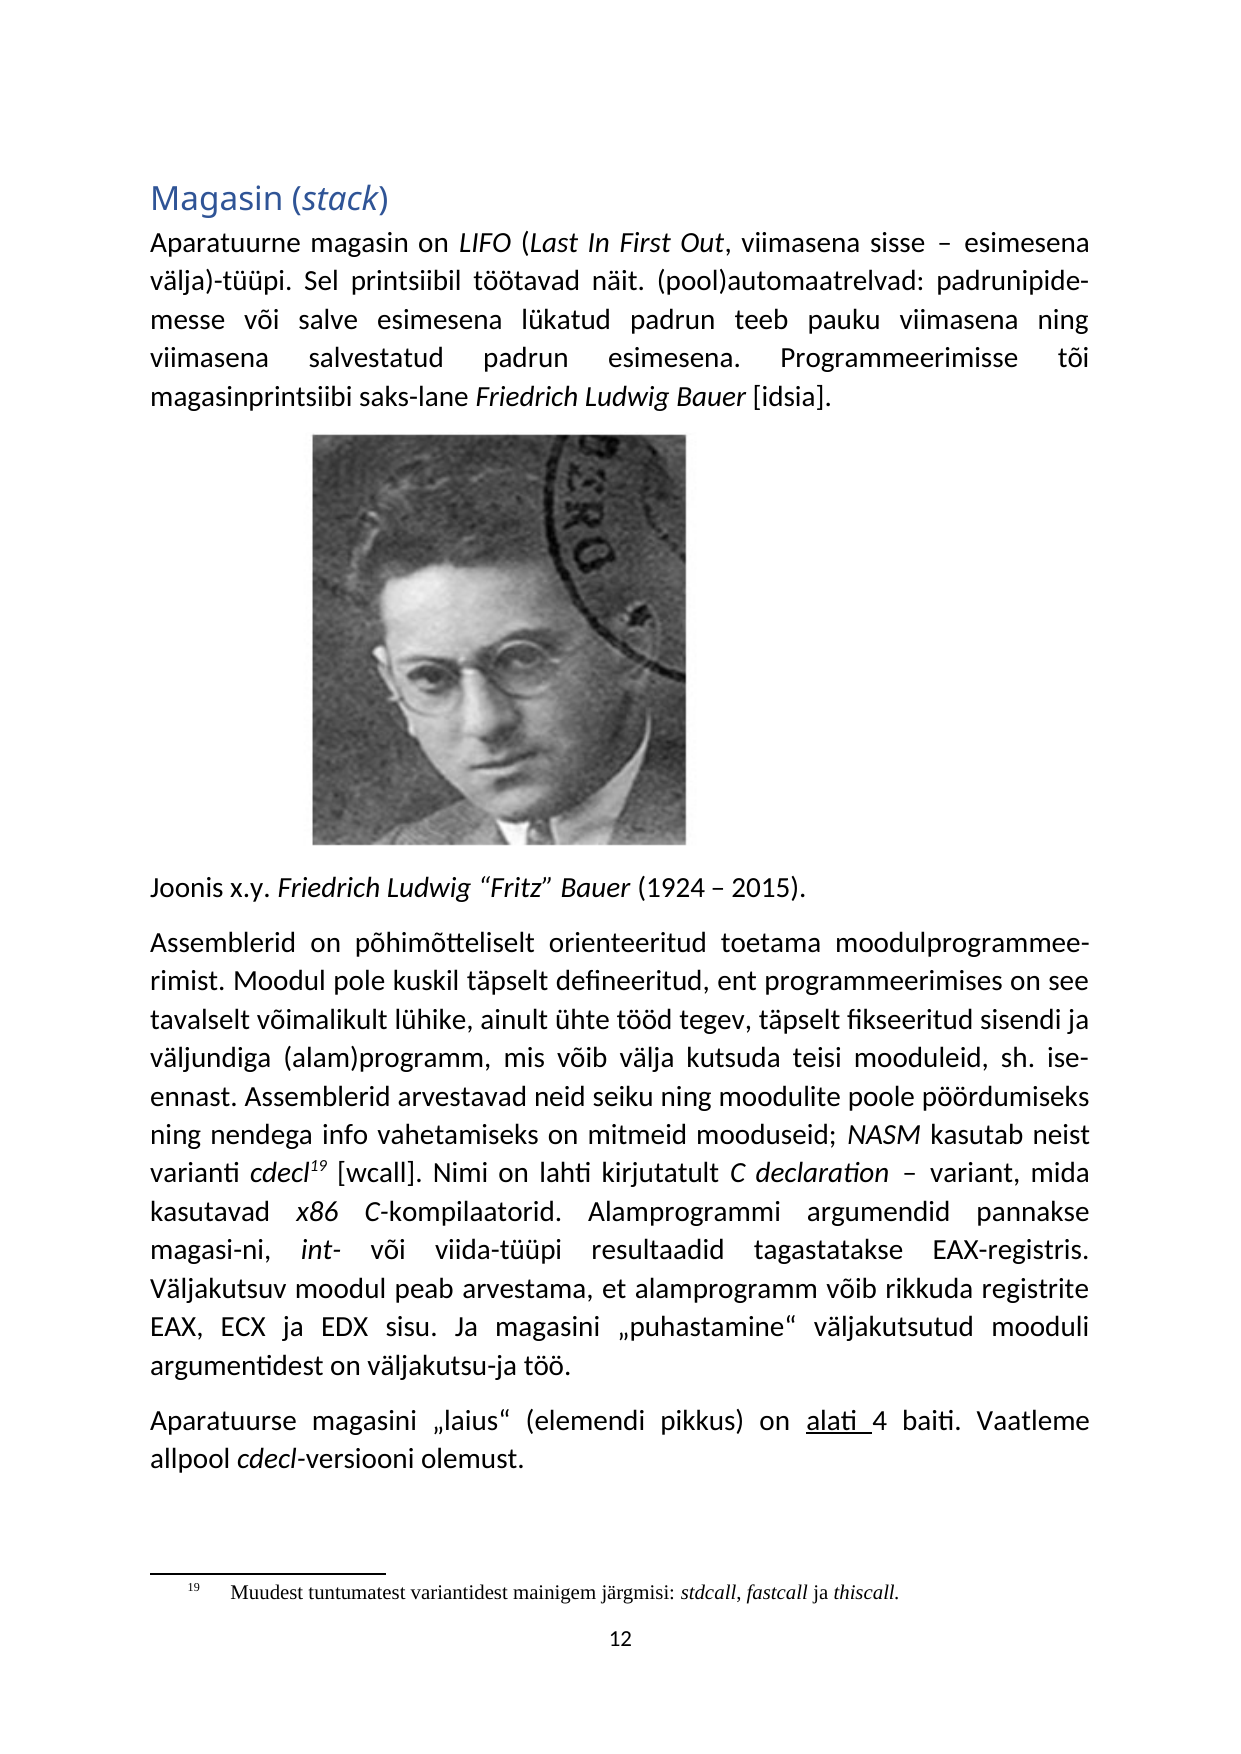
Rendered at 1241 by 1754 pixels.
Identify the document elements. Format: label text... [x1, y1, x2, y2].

picture [150, 432, 851, 850]
text Aparatuurne magasin on LIFO (Last In First Out, viimasena sisse ̶ esimesena välja)-tüüpi. Sel printsiibil töötavad näit. (pool)automaatrelvad: padrunipide-messe või salve esimesena lükatud padrun teeb pauku viimasena ning viimasena salvestatud padrun esimesena. Programmeerimisse tõi magasinprintsiibi saks-lane Friedrich Ludwig Bauer [idsia]. [150, 224, 1090, 413]
text Joonis x.y. Friedrich Ludwig “Fritz” Bauer (1924 ̶ 2015). [150, 869, 1090, 904]
text Aparatuurse magasini „laius“ (elemendi pikkus) on alati 4 baiti. Vaatleme allpool cdecl-versiooni olemust. [150, 1402, 1090, 1476]
text Assemblerid on põhimõtteliselt orienteeritud toetama moodulprogrammee-rimist. Moodul pole kuskil täpselt defineeritud, ent programmeerimises on see tavalselt võimalikult lühike, ainult ühte tööd tegev, täpselt fikseeritud sisendi ja väljundiga (alam)programm, mis võib välja kutsuda teisi mooduleid, sh. ise-ennast. Assemblerid arvestavad neid seiku ning moodulite poole pöördumiseks ning nendega info vahetamiseks on mitmeid mooduseid; NASM kasutab neist varianti cdecl [wcall]. Nimi on lahti kirjutatult C declaration ̶ variant, mida kasutavad x86 C-kompilaatorid. Alamprogrammi argumendid pannakse magasi-ni, int- või viida-tüüpi resultaadid tagastatakse EAX-registris. Väljakutsuv moodul peab arvestama, et alamprogramm võib rikkuda registrite EAX, ECX ja EDX sisu. Ja magasini „puhastamine“ väljakutsutud mooduli argumentidest on väljakutsu-ja töö. [150, 924, 1090, 1382]
subtitle Magasin (stack) [150, 175, 1090, 220]
